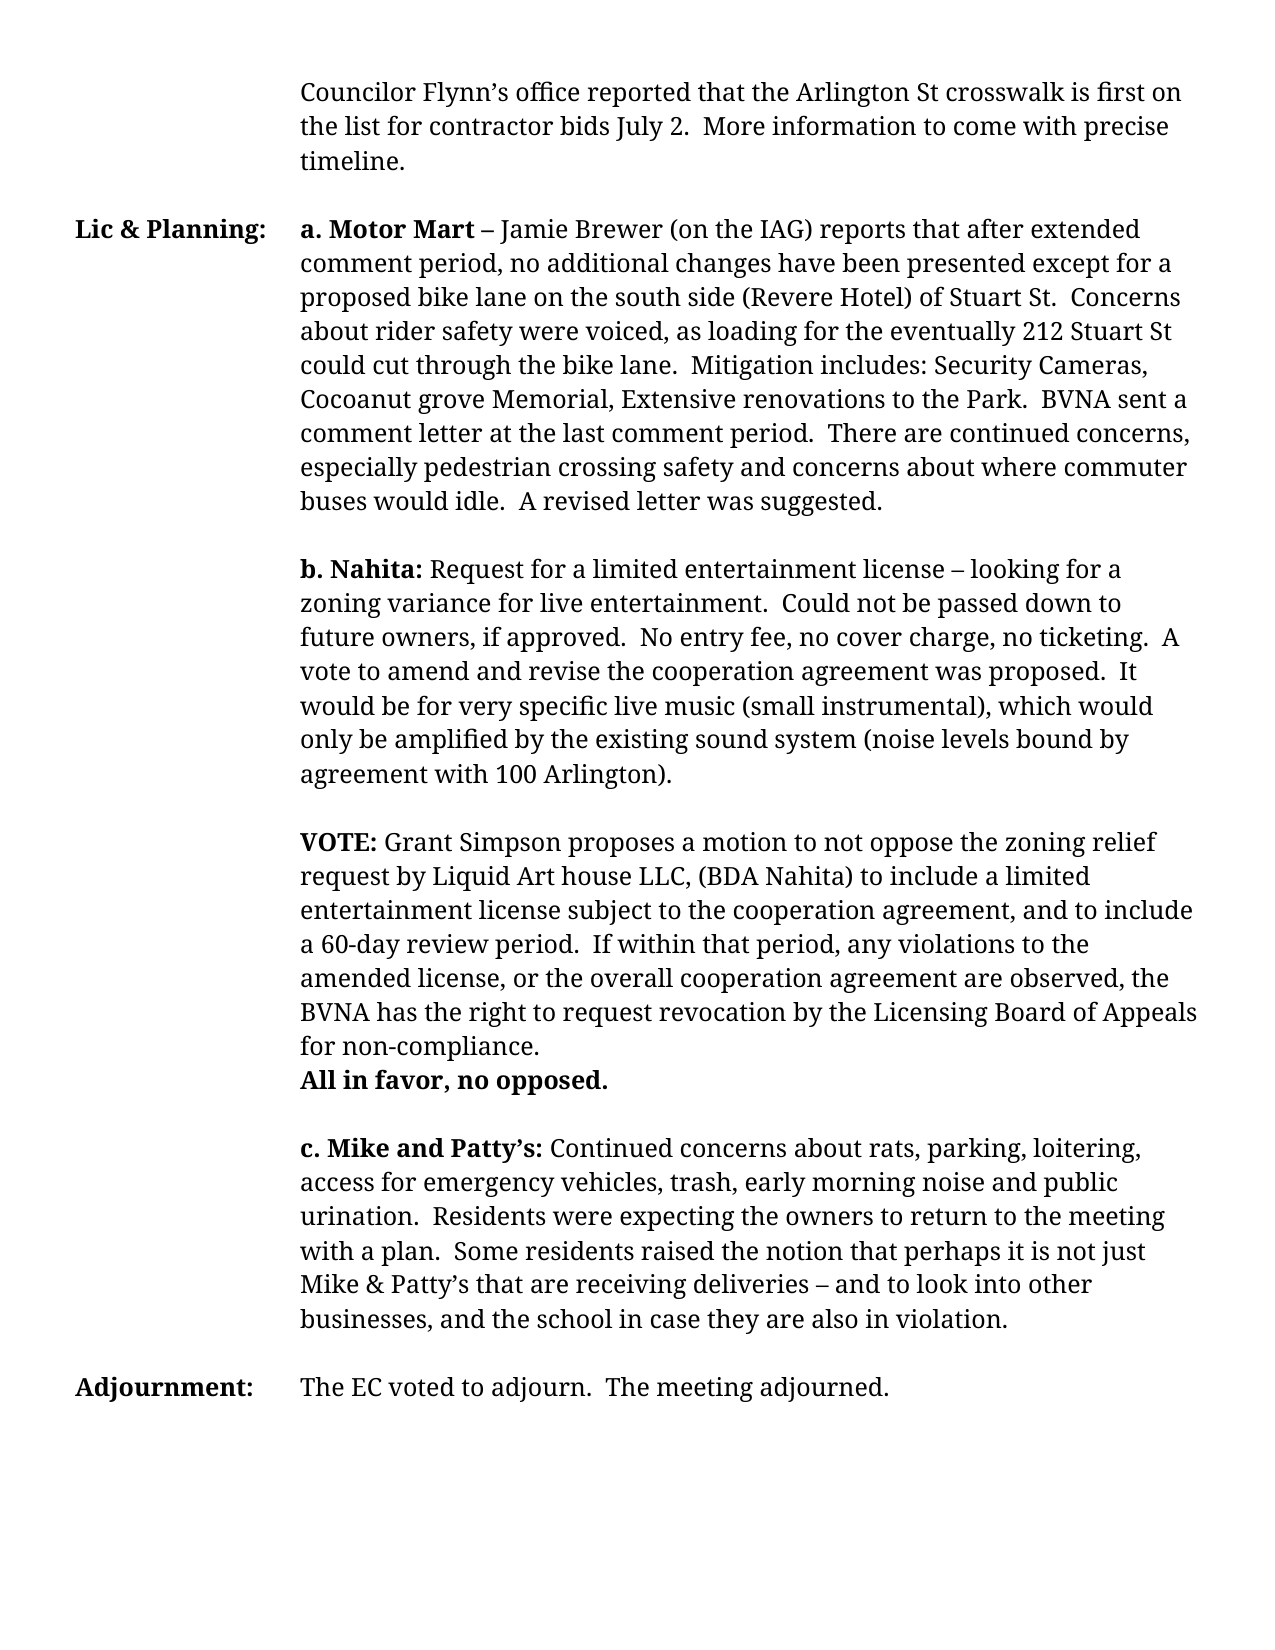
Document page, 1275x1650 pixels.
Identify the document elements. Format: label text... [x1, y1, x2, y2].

text VOTE: Grant Simpson proposes a motion to not oppose the zoning relief request by Liquid Art house LLC, (BDA Nahita) to include a limited entertainment license subject to the cooperation agreement, and to include a 60-day review period. If within that period, any violations to the amended license, or the overall cooperation agreement are observed, the BVNA has the right to request revocation by the Licensing Board of Appeals for non-compliance. [300, 824, 1200, 1063]
text Lic & Planning: a. Motor Mart – Jamie Brewer (on the IAG) reports that after extended comment period, no additional changes have been presented except for a proposed bike lane on the south side (Revere Hotel) of Stuart St. Concerns about rider safety were voiced, as loading for the eventually 212 Stuart St could cut through the bike lane. Mitigation includes: Security Cameras, Cocoanut grove Memorial, Extensive renovations to the Park. BVNA sent a comment letter at the last comment period. There are continued concerns, especially pedestrian crossing safety and concerns about where commuter buses would idle. A revised letter was suggested. [75, 211, 1200, 518]
text b. Nahita: Request for a limited entertainment license – looking for a zoning variance for live entertainment. Could not be passed down to future owners, if approved. No entry fee, no cover charge, no ticketing. A vote to amend and revise the cooperation agreement was proposed. It would be for very specific live music (small instrumental), which would only be amplified by the existing sound system (noise levels bound by agreement with 100 Arlington). [300, 552, 1200, 790]
text c. Mike and Patty’s: Continued concerns about rats, parking, loitering, access for emergency vehicles, trash, early morning noise and public urination. Residents were expecting the owners to return to the meeting with a plan. Some residents raised the notion that perhaps it is not just Mike & Patty’s that are receiving deliveries – and to look into other businesses, and the school in case they are also in violation. [300, 1131, 1200, 1335]
text Councilor Flynn’s office reported that the Arlington St crosswalk is first on the list for contractor bids July 2. More information to come with precise timeline. [75, 75, 1200, 177]
text Adjournment: The EC voted to adjourn. The meeting adjourned. [75, 1369, 1200, 1403]
text All in favor, no opposed. [300, 1063, 1200, 1097]
